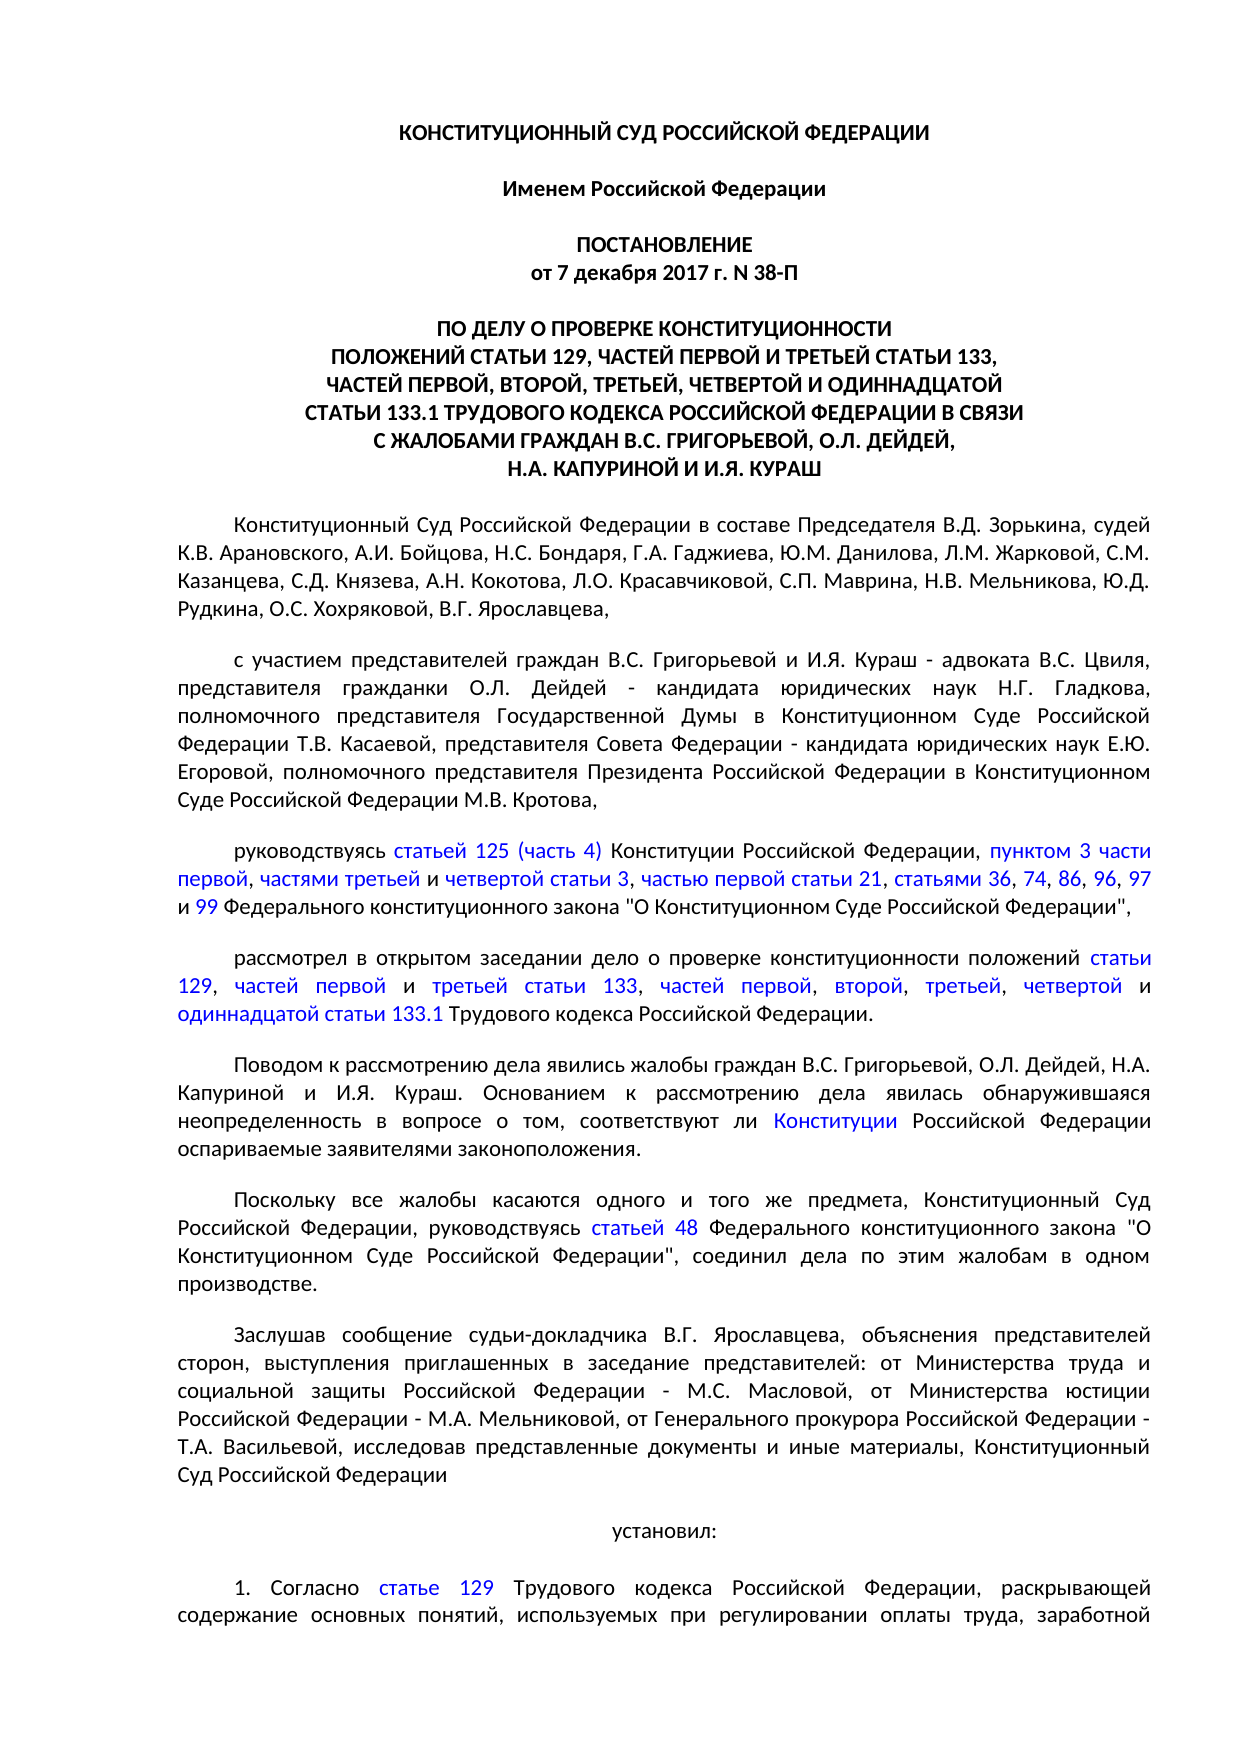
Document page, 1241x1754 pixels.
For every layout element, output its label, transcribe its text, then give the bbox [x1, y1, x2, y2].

text Заслушав сообщение судьи-докладчика В.Г. Ярославцева, объяснения представителей сторон, выступления приглашенных в заседание представителей: от Министерства труда и социальной защиты Российской Федерации - М.С. Масловой, от Министерства юстиции Российской Федерации - М.А. Мельниковой, от Генерального прокурора Российской Федерации - Т.А. Васильевой, исследовав представленные документы и иные материалы, Конституционный Суд Российской Федерации [177, 1320, 1152, 1488]
title ПОЛОЖЕНИЙ СТАТЬИ 129, ЧАСТЕЙ ПЕРВОЙ И ТРЕТЬЕЙ СТАТЬИ 133, [177, 342, 1152, 370]
text руководствуясь статьей 125 (часть 4) Конституции Российской Федерации, пунктом 3 части первой, частями третьей и четвертой статьи 3, частью первой статьи 21, статьями 36, 74, 86, 96, 97 и 99 Федерального конституционного закона "О Конституционном Суде Российской Федерации", [177, 836, 1152, 921]
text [177, 1573, 1152, 1629]
title С ЖАЛОБАМИ ГРАЖДАН В.С. ГРИГОРЬЕВОЙ, О.Л. ДЕЙДЕЙ, [177, 426, 1152, 454]
text Поводом к рассмотрению дела явились жалобы граждан В.С. Григорьевой, О.Л. Дейдей, Н.А. Капуриной и И.Я. Кураш. Основанием к рассмотрению дела явилась обнаружившаяся неопределенность в вопросе о том, соответствуют ли Конституции Российской Федерации оспариваемые заявителями законоположения. [177, 1050, 1152, 1162]
title ПОСТАНОВЛЕНИЕ [177, 230, 1152, 258]
text рассмотрел в открытом заседании дело о проверке конституционности положений статьи 129, частей первой и третьей статьи 133, частей первой, второй, третьей, четвертой и одиннадцатой статьи 133.1 Трудового кодекса Российской Федерации. [177, 943, 1152, 1027]
title ПО ДЕЛУ О ПРОВЕРКЕ КОНСТИТУЦИОННОСТИ [177, 314, 1152, 342]
title от 7 декабря 2017 г. N 38-П [177, 258, 1152, 286]
text с участием представителей граждан В.С. Григорьевой и И.Я. Кураш - адвоката В.С. Цвиля, представителя гражданки О.Л. Дейдей - кандидата юридических наук Н.Г. Гладкова, полномочного представителя Государственной Думы в Конституционном Суде Российской Федерации Т.В. Касаевой, представителя Совета Федерации - кандидата юридических наук Е.Ю. Егоровой, полномочного представителя Президента Российской Федерации в Конституционном Суде Российской Федерации М.В. Кротова, [177, 645, 1152, 813]
title ЧАСТЕЙ ПЕРВОЙ, ВТОРОЙ, ТРЕТЬЕЙ, ЧЕТВЕРТОЙ И ОДИННАДЦАТОЙ [177, 370, 1152, 398]
title КОНСТИТУЦИОННЫЙ СУД РОССИЙСКОЙ ФЕДЕРАЦИИ [177, 118, 1152, 146]
text установил: [177, 1517, 1152, 1544]
text Конституционный Суд Российской Федерации в составе Председателя В.Д. Зорькина, судей К.В. Арановского, А.И. Бойцова, Н.С. Бондаря, Г.А. Гаджиева, Ю.М. Данилова, Л.М. Жарковой, С.М. Казанцева, С.Д. Князева, А.Н. Кокотова, Л.О. Красавчиковой, С.П. Маврина, Н.В. Мельникова, Ю.Д. Рудкина, О.С. Хохряковой, В.Г. Ярославцева, [177, 510, 1152, 622]
text Поскольку все жалобы касаются одного и того же предмета, Конституционный Суд Российской Федерации, руководствуясь статьей 48 Федерального конституционного закона "О Конституционном Суде Российской Федерации", соединил дела по этим жалобам в одном производстве. [177, 1185, 1152, 1297]
title Именем Российской Федерации [177, 174, 1152, 202]
title Н.А. КАПУРИНОЙ И И.Я. КУРАШ [177, 454, 1152, 482]
title СТАТЬИ 133.1 ТРУДОВОГО КОДЕКСА РОССИЙСКОЙ ФЕДЕРАЦИИ В СВЯЗИ [177, 398, 1152, 426]
